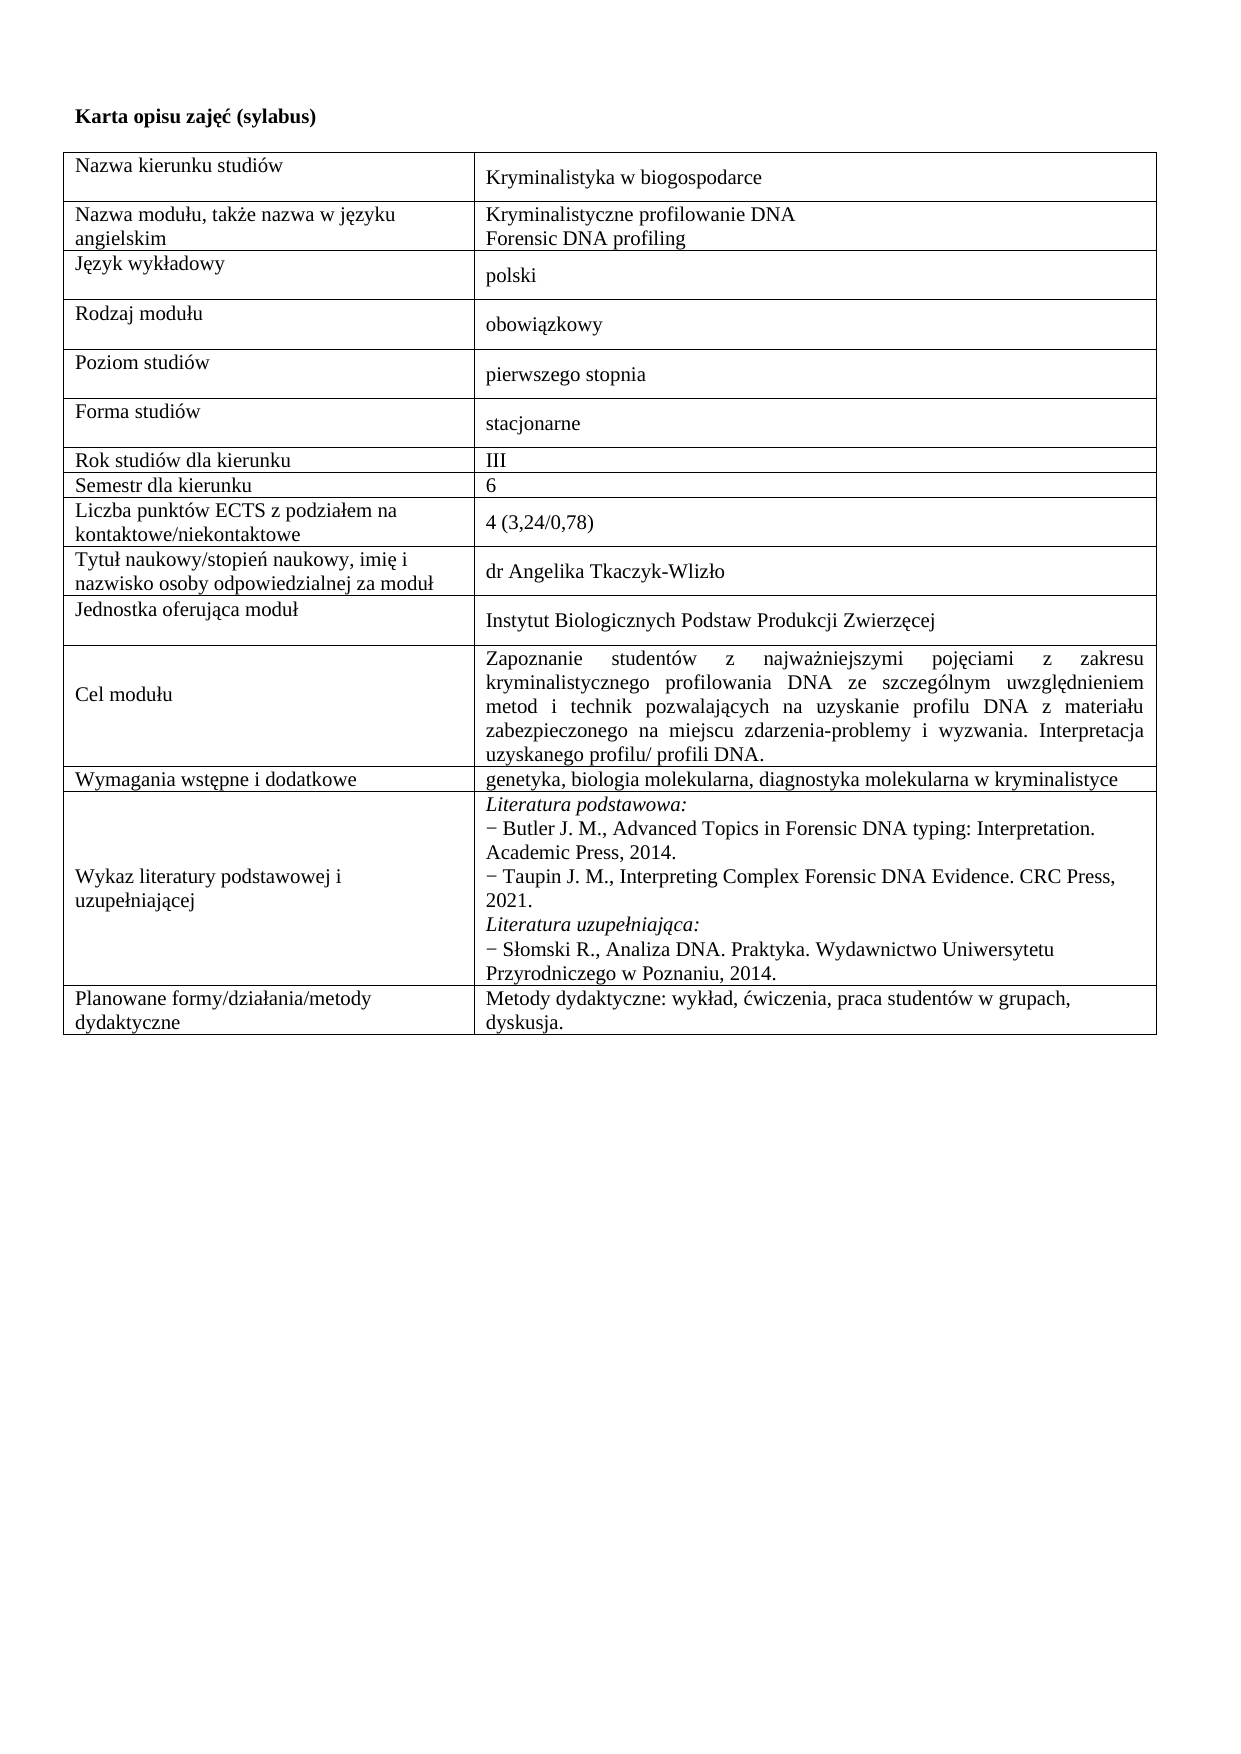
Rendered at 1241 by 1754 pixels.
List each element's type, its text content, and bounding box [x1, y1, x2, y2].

table_cell 4 (3,24/0,78) [475, 498, 1156, 546]
table_cell Semestr dla kierunku [64, 473, 474, 497]
table_cell pierwszego stopnia [475, 350, 1156, 398]
table_cell genetyka, biologia molekularna, diagnostyka molekularna w kryminalistyce [475, 767, 1156, 791]
table_cell Metody dydaktyczne: wykład, ćwiczenia, praca studentów w grupach, dyskusja. [475, 986, 1156, 1034]
text Karta opisu zajęć (sylabus) [75, 104, 1165, 128]
table_header Kryminalistyka w biogospodarce [475, 153, 1156, 201]
table_cell obowiązkowy [475, 300, 1156, 348]
table_cell Wymagania wstępne i dodatkowe [64, 767, 474, 791]
table_cell dr Angelika Tkaczyk-Wlizło [475, 547, 1156, 595]
table_cell Zapoznanie studentów z najważniejszymi pojęciami z zakresu kryminalistycznego profilowania DNA ze szczególnym uwzględnieniem metod i technik pozwalających na uzyskanie profilu DNA z materiału zabezpieczonego na miejscu zdarzenia-problemy i wyzwania. Interpretacja uzyskanego profilu/ profili DNA. [475, 646, 1156, 766]
table_cell Nazwa modułu, także nazwa w języku angielskim [64, 202, 474, 250]
table_cell Literatura podstawowa: − Butler J. M., Advanced Topics in Forensic DNA typing: Interpretation. Academic Press, 2014. − Taupin J. M., Interpreting Complex Forensic DNA Evidence. CRC Press, 2021. Literatura uzupełniająca: − Słomski R., Analiza DNA. Praktyka. Wydawnictwo Uniwersytetu Przyrodniczego w Poznaniu, 2014. [475, 792, 1156, 984]
table_cell polski [475, 251, 1156, 299]
table_cell stacjonarne [475, 399, 1156, 447]
table_cell Liczba punktów ECTS z podziałem na kontaktowe/niekontaktowe [64, 498, 474, 546]
table_cell Planowane formy/działania/metody dydaktyczne [64, 986, 474, 1034]
table_cell Wykaz literatury podstawowej i uzupełniającej [64, 792, 474, 984]
table_cell Język wykładowy [64, 251, 474, 299]
table_cell Cel modułu [64, 646, 474, 766]
table_cell 6 [475, 473, 1156, 497]
table_cell Rodzaj modułu [64, 300, 474, 348]
table_header Nazwa kierunku studiów [64, 153, 474, 201]
table_cell Kryminalistyczne profilowanie DNA Forensic DNA profiling [475, 202, 1156, 250]
table_cell Forma studiów [64, 399, 474, 447]
table_cell Poziom studiów [64, 350, 474, 398]
table_cell Instytut Biologicznych Podstaw Produkcji Zwierzęcej [475, 596, 1156, 644]
table_cell Rok studiów dla kierunku [64, 448, 474, 472]
table_cell Jednostka oferująca moduł [64, 596, 474, 644]
table_cell III [475, 448, 1156, 472]
table_cell Tytuł naukowy/stopień naukowy, imię i nazwisko osoby odpowiedzialnej za moduł [64, 547, 474, 595]
